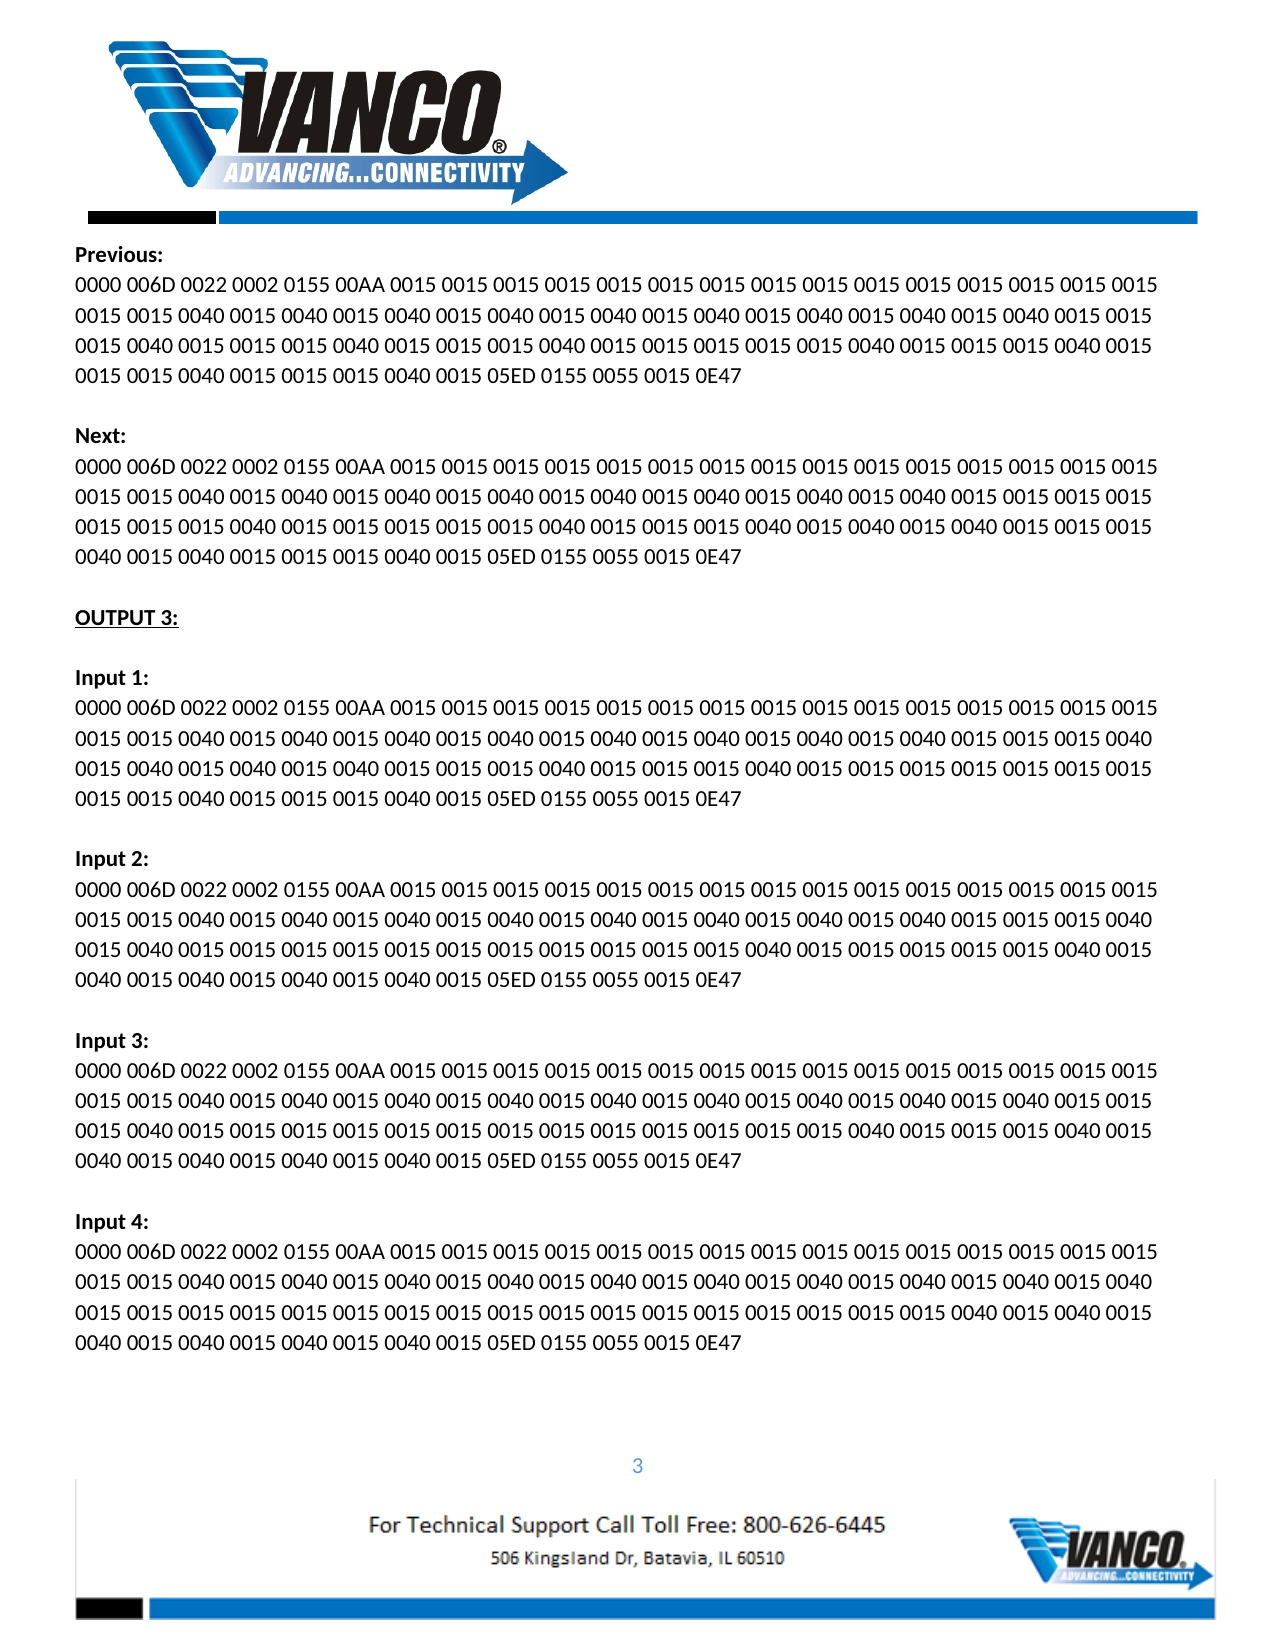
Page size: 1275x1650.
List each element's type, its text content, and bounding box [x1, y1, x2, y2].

picture [75, 30, 1200, 241]
text Input 1: [75, 663, 1200, 691]
text Next: [75, 422, 1200, 450]
text 0000 006D 0022 0002 0155 00AA 0015 0015 0015 0015 0015 0015 0015 0015 0015 0015 0015 0015 0015 0015 0015 0015 0015 0040 0015 0040 0015 0040 0015 0040 0015 0040 0015 0040 0015 0040 0015 0040 0015 0040 0015 0015 0015 0040 0015 0015 0015 0015 0015 0015 0015 0015 0015 0015 0015 0015 0015 0040 0015 0015 0015 0040 0015 0040 0015 0040 0015 0040 0015 0040 0015 05ED 0155 0055 0015 0E47 [75, 1056, 1200, 1175]
text 0000 006D 0022 0002 0155 00AA 0015 0015 0015 0015 0015 0015 0015 0015 0015 0015 0015 0015 0015 0015 0015 0015 0015 0040 0015 0040 0015 0040 0015 0040 0015 0040 0015 0040 0015 0040 0015 0040 0015 0015 0015 0015 0015 0015 0015 0040 0015 0015 0015 0015 0015 0040 0015 0015 0015 0040 0015 0040 0015 0040 0015 0015 0015 0040 0015 0040 0015 0015 0015 0040 0015 05ED 0155 0055 0015 0E47 [75, 452, 1200, 571]
text Input 2: [75, 844, 1200, 873]
text 0000 006D 0022 0002 0155 00AA 0015 0015 0015 0015 0015 0015 0015 0015 0015 0015 0015 0015 0015 0015 0015 0015 0015 0040 0015 0040 0015 0040 0015 0040 0015 0040 0015 0040 0015 0040 0015 0040 0015 0040 0015 0040 0015 0015 0015 0015 0015 0015 0015 0015 0015 0015 0015 0015 0015 0015 0015 0015 0015 0040 0015 0040 0015 0040 0015 0040 0015 0040 0015 0040 0015 05ED 0155 0055 0015 0E47 [75, 1237, 1200, 1356]
text Input 4: [75, 1207, 1200, 1235]
text 0000 006D 0022 0002 0155 00AA 0015 0015 0015 0015 0015 0015 0015 0015 0015 0015 0015 0015 0015 0015 0015 0015 0015 0040 0015 0040 0015 0040 0015 0040 0015 0040 0015 0040 0015 0040 0015 0040 0015 0015 0015 0040 0015 0040 0015 0015 0015 0015 0015 0015 0015 0015 0015 0015 0015 0040 0015 0015 0015 0015 0015 0040 0015 0040 0015 0040 0015 0040 0015 0040 0015 05ED 0155 0055 0015 0E47 [75, 875, 1200, 993]
text Previous: [75, 241, 1200, 268]
text 0000 006D 0022 0002 0155 00AA 0015 0015 0015 0015 0015 0015 0015 0015 0015 0015 0015 0015 0015 0015 0015 0015 0015 0040 0015 0040 0015 0040 0015 0040 0015 0040 0015 0040 0015 0040 0015 0040 0015 0015 0015 0040 0015 0040 0015 0040 0015 0040 0015 0015 0015 0040 0015 0015 0015 0040 0015 0015 0015 0015 0015 0015 0015 0015 0015 0040 0015 0015 0015 0040 0015 05ED 0155 0055 0015 0E47 [75, 693, 1200, 812]
text OUTPUT 3: [75, 603, 1200, 631]
text 0000 006D 0022 0002 0155 00AA 0015 0015 0015 0015 0015 0015 0015 0015 0015 0015 0015 0015 0015 0015 0015 0015 0015 0040 0015 0040 0015 0040 0015 0040 0015 0040 0015 0040 0015 0040 0015 0040 0015 0040 0015 0015 0015 0040 0015 0015 0015 0040 0015 0015 0015 0040 0015 0015 0015 0015 0015 0040 0015 0015 0015 0040 0015 0015 0015 0040 0015 0015 0015 0040 0015 05ED 0155 0055 0015 0E47 [75, 271, 1200, 389]
text Input 3: [75, 1026, 1200, 1054]
picture [75, 1479, 1218, 1620]
